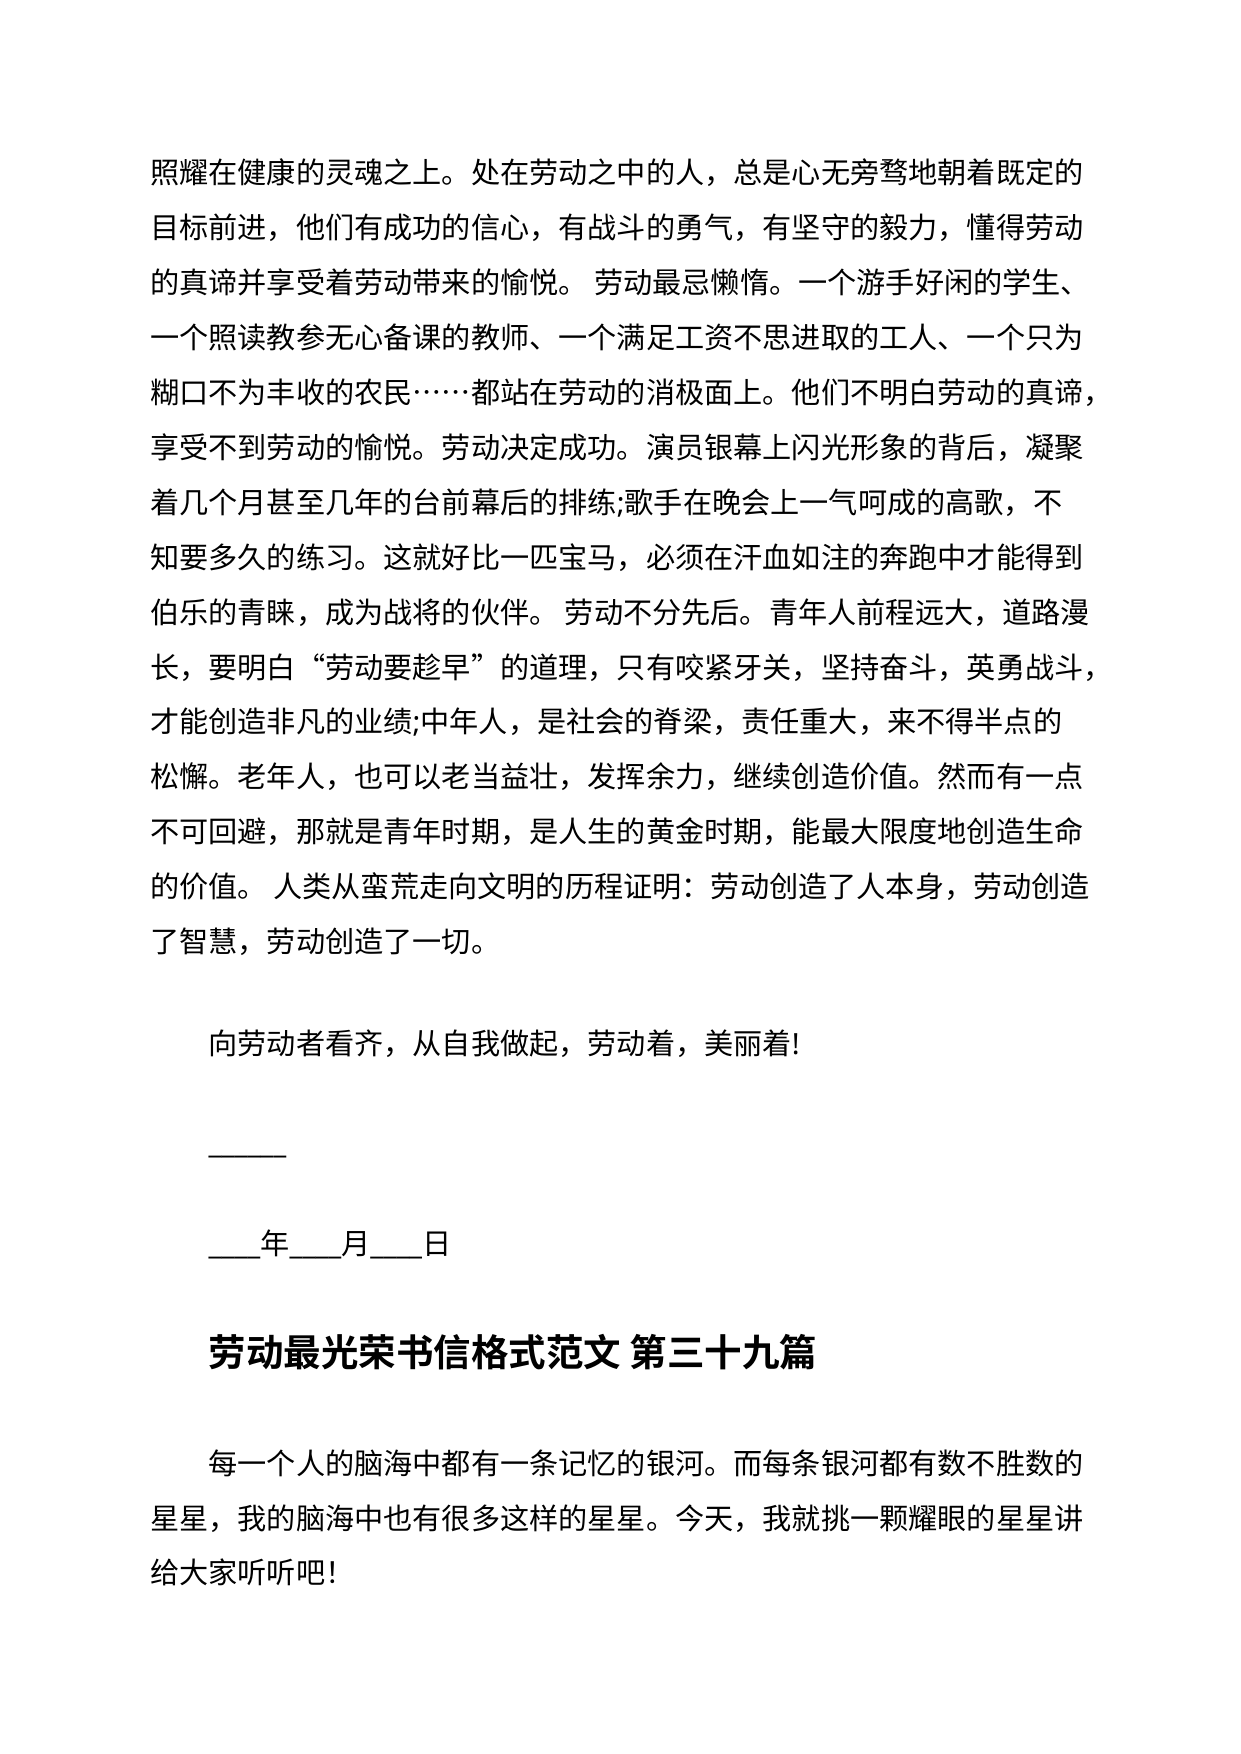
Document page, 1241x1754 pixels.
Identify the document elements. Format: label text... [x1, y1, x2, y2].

text 每一个人的脑海中都有一条记忆的银河。而每条银河都有数不胜数的星星，我的脑海中也有很多这样的星星。今天，我就挑一颗耀眼的星星讲给大家听听吧！ [150, 1440, 1090, 1592]
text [150, 150, 1090, 961]
text 劳动最光荣书信格式范文 第三十九篇 [150, 1323, 1090, 1377]
text ______ [150, 1122, 1090, 1162]
text 向劳动者看齐，从自我做起，劳动着，美丽着! [150, 1021, 1090, 1063]
text ____年____月____日 [150, 1221, 1090, 1263]
